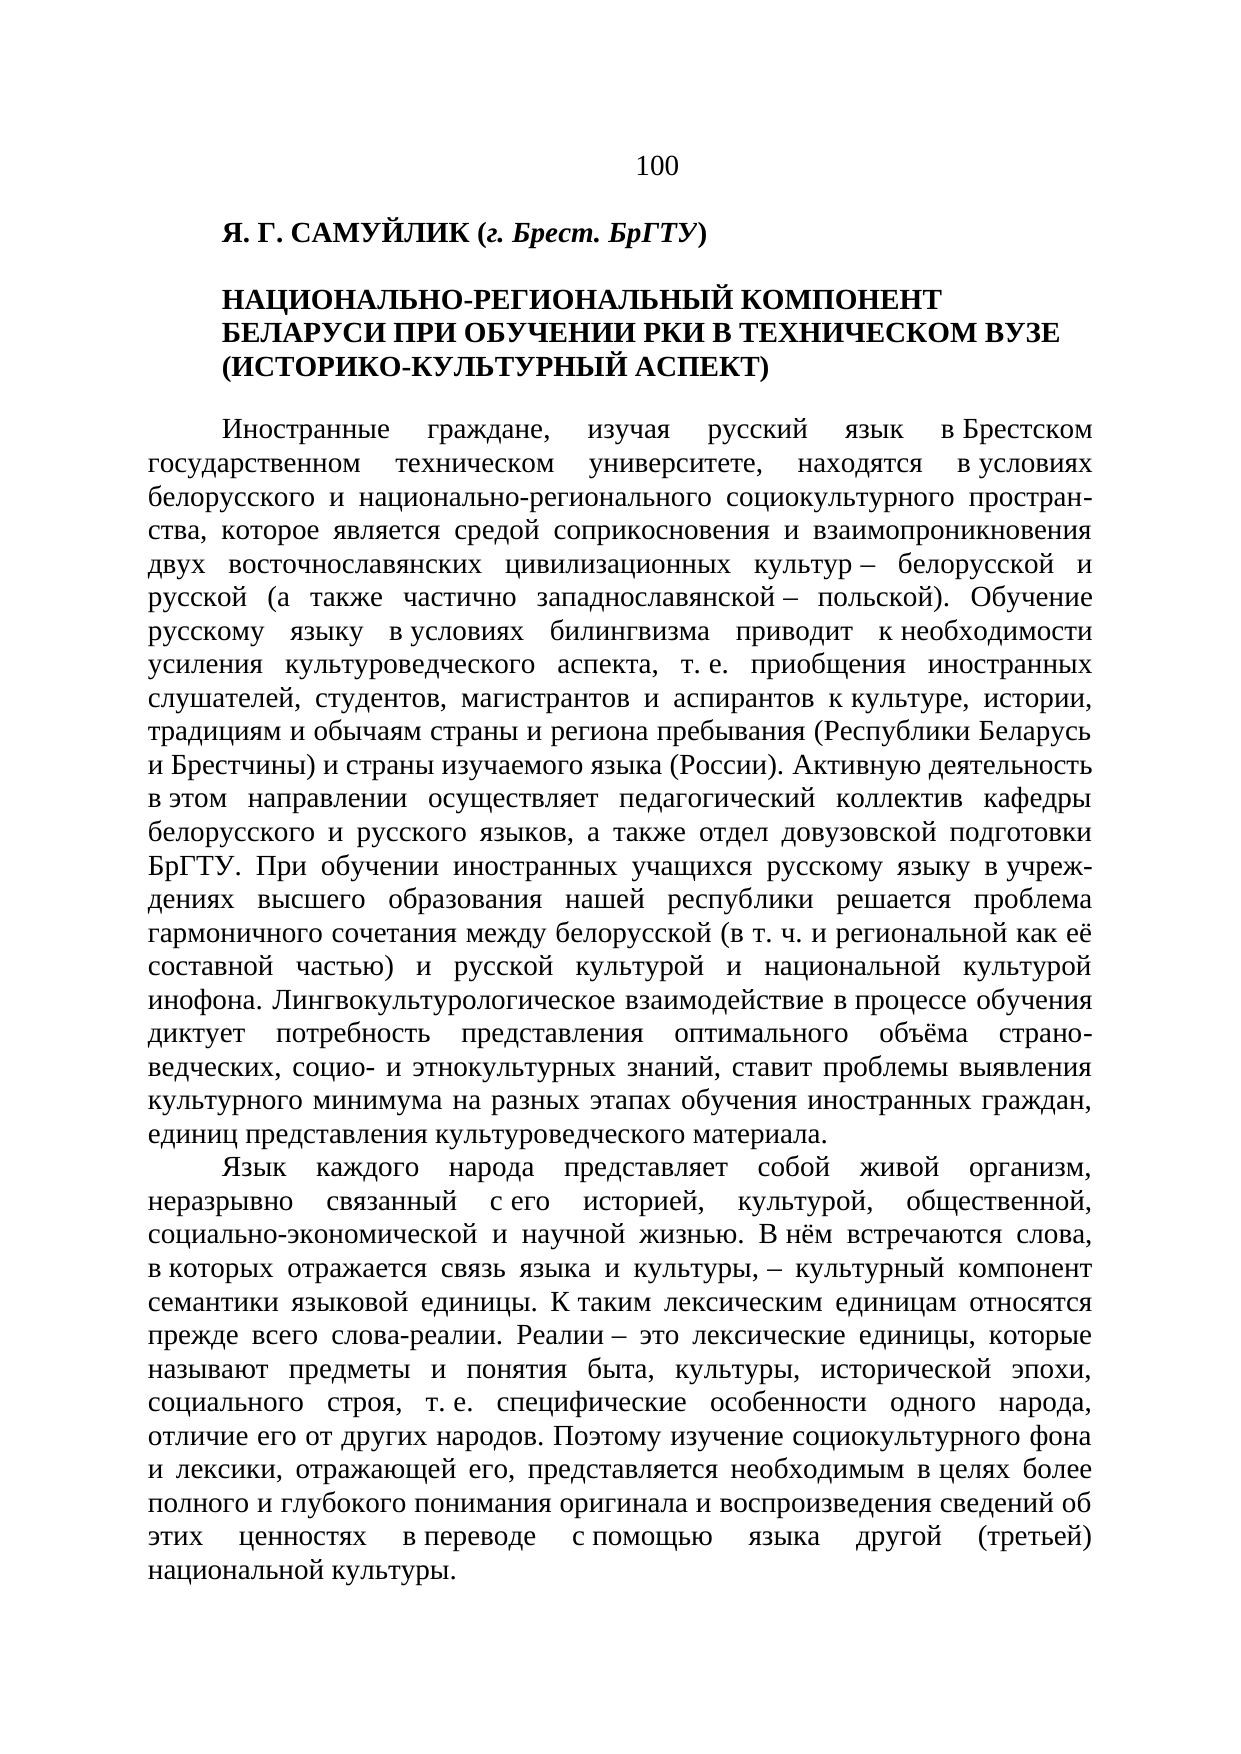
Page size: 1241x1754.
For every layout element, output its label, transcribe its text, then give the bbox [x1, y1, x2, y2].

subtitle Я. Г. Самуйлик (г. Брест. БрГТУ) Национально-региональный компонент Беларуси при обучении РКИ в техническом вузе (историко-культурный аспект) [222, 215, 1092, 382]
text Иностранные граждане, изучая русский язык в Брестском государственном техническом университете, находятся в условиях белорусского и национально-регионального социокультурного пространства, которое является средой соприкосновения и взаимопроникновения двух восточнославянских цивилизационных культур – белорусской и русской (а также частично западнославянской – польской). Обучение русскому языку в условиях билингвизма приводит к необходимости усиления культуроведческого аспекта, т. е. приобщения иностранных слушателей, студентов, магистрантов и аспирантов к культуре, истории, традициям и обычаям страны и региона пребывания (Республики Беларусь и Брестчины) и страны изучаемого языка (России). Активную деятельность в этом направлении осуществляет педагогический коллектив кафедры белорусского и русского языков, а также отдел довузовской подготовки БрГТУ. При обучении иностранных учащихся русскому языку в учреж-дениях высшего образования нашей республики решается проблема гармоничного сочетания между белорусской (в т. ч. и региональной как её составной частью) и русской культурой и национальной культурой инофона. Лингвокультурологическое взаимодействие в процессе обучения диктует потребность представления оптимального объёма страноведческих, социо- и этнокультурных знаний, ставит проблемы выявления культурного минимума на разных этапах обучения иностранных граждан, единиц представления культуроведческого материала. [148, 412, 1092, 1149]
text Язык каждого народа представляет собой живой организм, неразрывно связанный с его историей, культурой, общественной, социально-экономической и научной жизнью. В нём встречаются слова, в которых отражается связь языка и культуры, – культурный компонент семантики языковой единицы. К таким лексическим единицам относятся прежде всего слова-реалии. Реалии – это лексические единицы, которые называют предметы и понятия быта, культуры, исторической эпохи, социального строя, т. е. специфические особенности одного народа, отличие его от других народов. Поэтому изучение социокультурного фона и лексики, отражающей его, представляется необходимым в целях более полного и глубокого понимания оригинала и воспроизведения сведений об этих ценностях в переводе с помощью языка другой (третьей) национальной культуры. [148, 1149, 1092, 1586]
